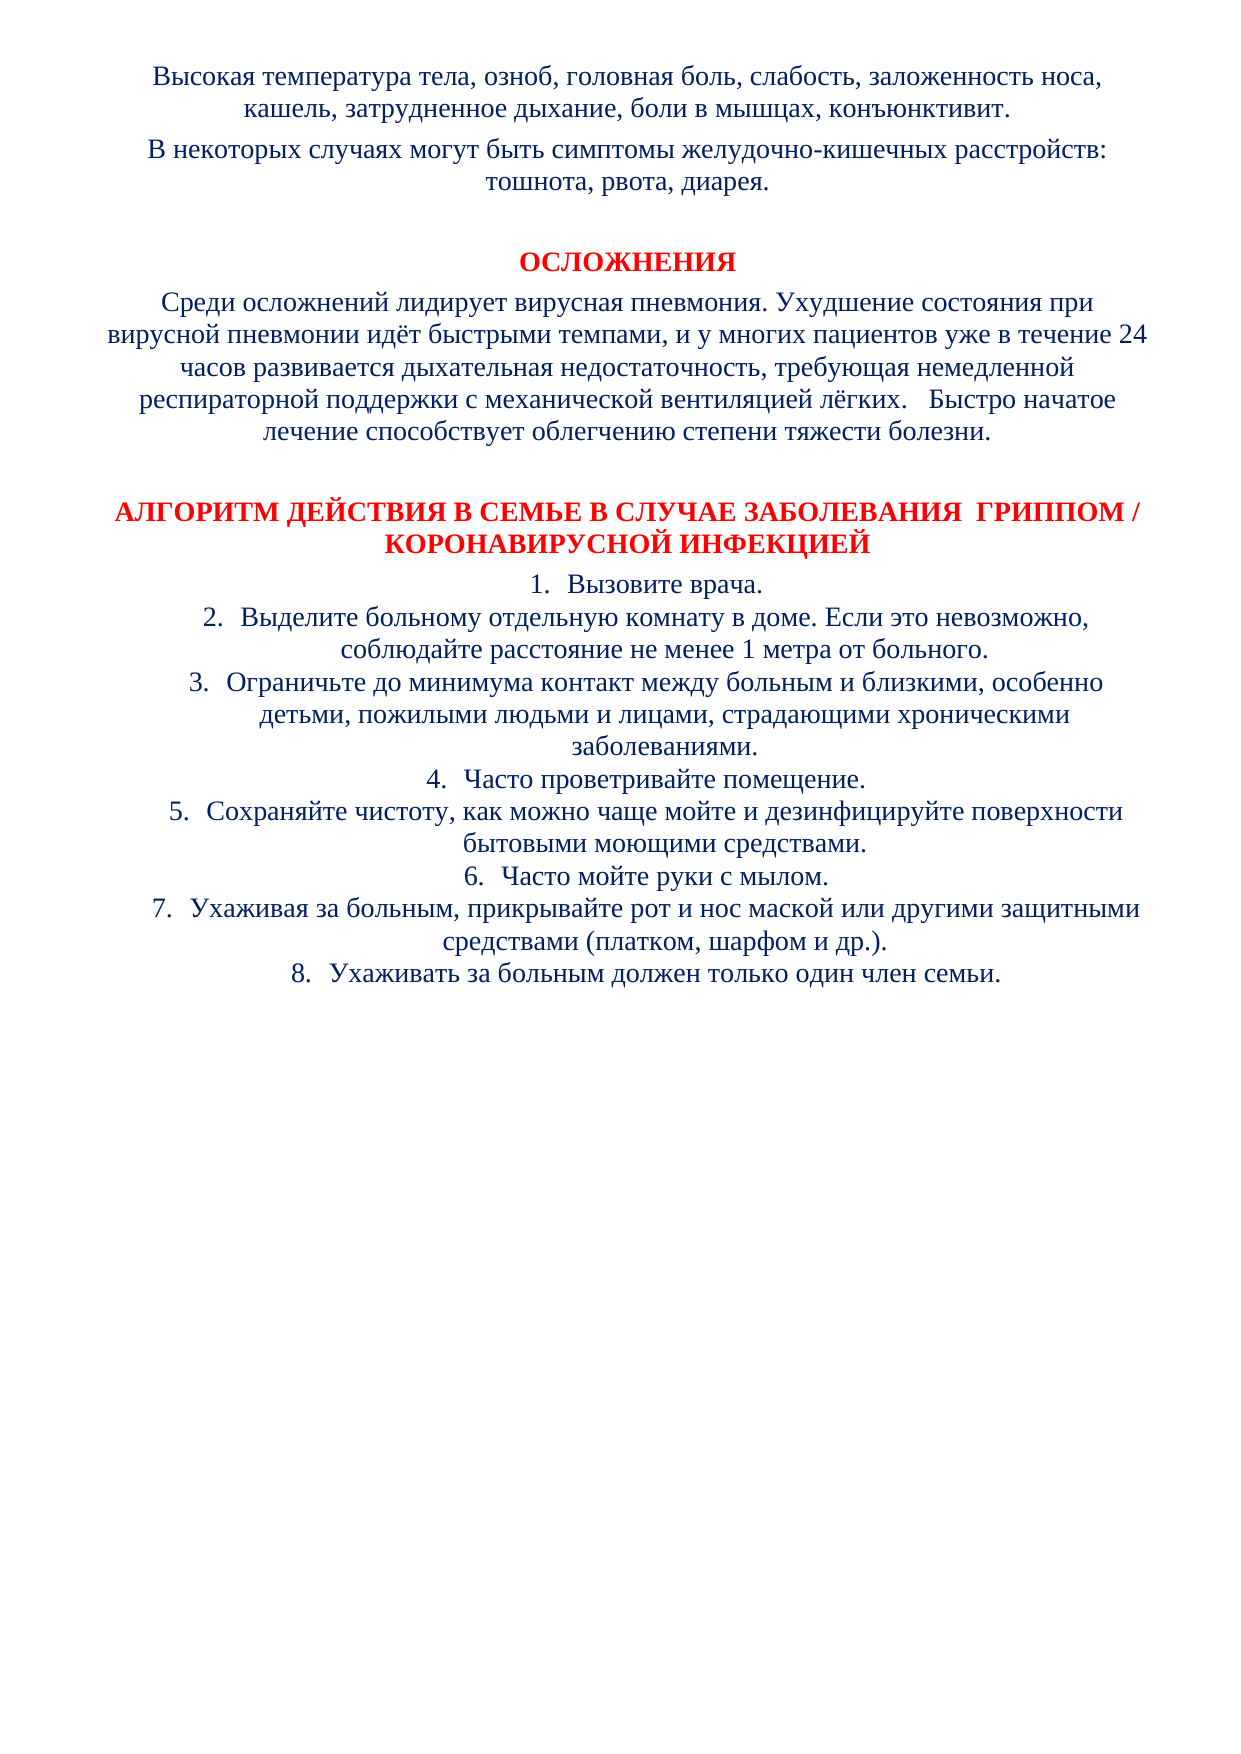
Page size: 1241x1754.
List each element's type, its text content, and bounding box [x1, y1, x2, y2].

list Ухаживая за больным, прикрывайте рот и нос маской или другими защитными средствами (платком, шарфом и др.). [141, 891, 1152, 956]
text АЛГОРИТМ ДЕЙСТВИЯ В СЕМЬЕ В СЛУЧАЕ ЗАБОЛЕВАНИЯ ГРИППОМ / КОРОНАВИРУСНОЙ ИНФЕКЦИЕЙ [103, 495, 1152, 559]
text В некоторых случаях могут быть симптомы желудочно-кишечных расстройств: тошнота, рвота, диарея. [103, 132, 1152, 197]
list Часто мойте руки с мылом. [141, 859, 1152, 891]
list Ограничьте до минимума контакт между больным и близкими, особенно детьми, пожилыми людьми и лицами, страдающими хроническими заболеваниями. [141, 664, 1152, 762]
list Вызовите врача. [141, 567, 1152, 600]
list Сохраняйте чистоту, как можно чаще мойте и дезинфицируйте поверхности бытовыми моющими средствами. [141, 794, 1152, 859]
list Часто проветривайте помещение. [141, 762, 1152, 794]
text Среди осложнений лидирует вирусная пневмония. Ухудшение состояния при вирусной пневмонии идёт быстрыми темпами, и у многих пациентов уже в течение 24 часов развивается дыхательная недостаточность, требующая немедленной респираторной поддержки с механической вентиляцией лёгких. Быстро начатое лечение способствует облегчению степени тяжести болезни. [103, 285, 1152, 447]
text ОСЛОЖНЕНИЯ [103, 244, 1152, 277]
list Выделите больному отдельную комнату в доме. Если это невозможно, соблюдайте расстояние не менее 1 метра от больного. [141, 600, 1152, 664]
text Высокая температура тела, озноб, головная боль, слабость, заложенность носа, кашель, затрудненное дыхание, боли в мышцах, конъюнктивит. [103, 59, 1152, 124]
list Ухаживать за больным должен только один член семьи. [141, 956, 1152, 988]
